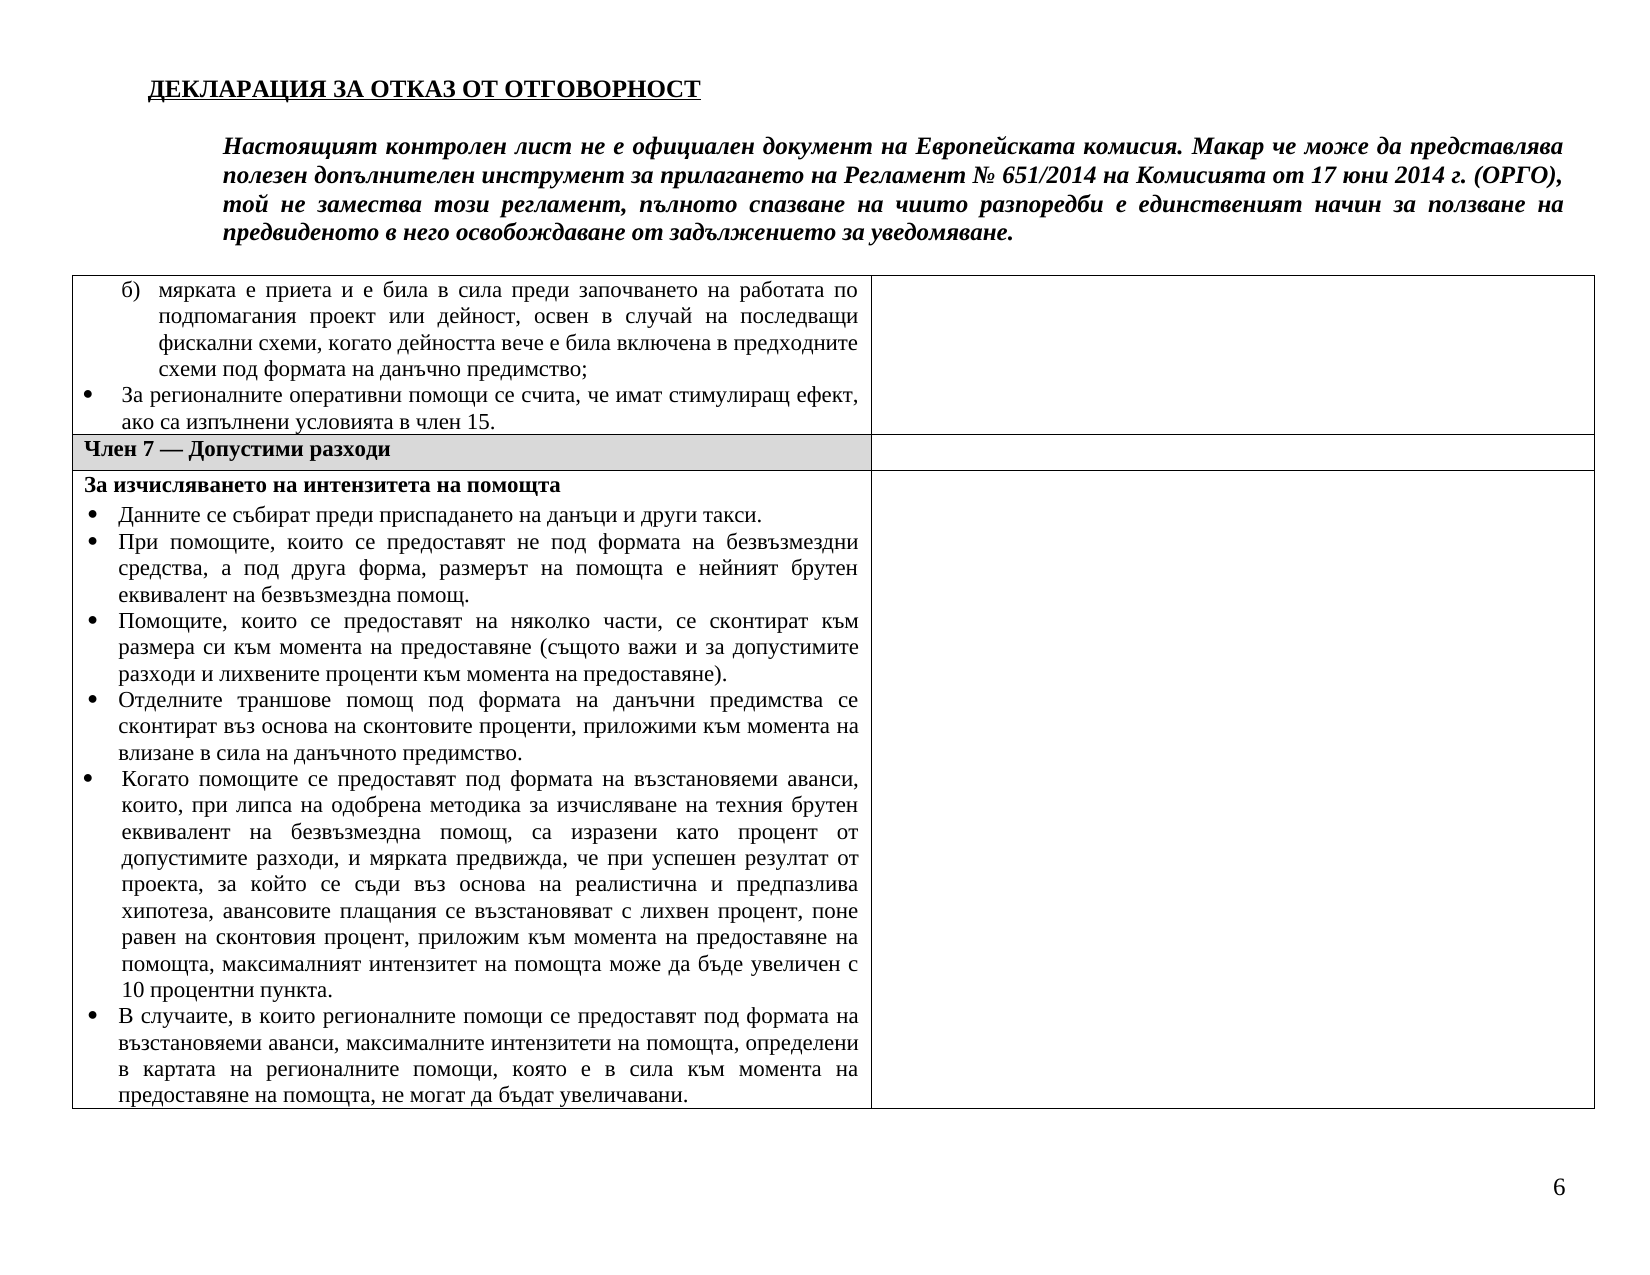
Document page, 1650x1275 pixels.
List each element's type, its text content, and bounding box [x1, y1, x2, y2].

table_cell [73, 276, 871, 434]
table_cell Член 7 — Допустими разходи [73, 435, 871, 470]
table_cell [872, 471, 1594, 1108]
table_cell [872, 435, 1594, 470]
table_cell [73, 471, 871, 1108]
table_cell [872, 276, 1594, 434]
